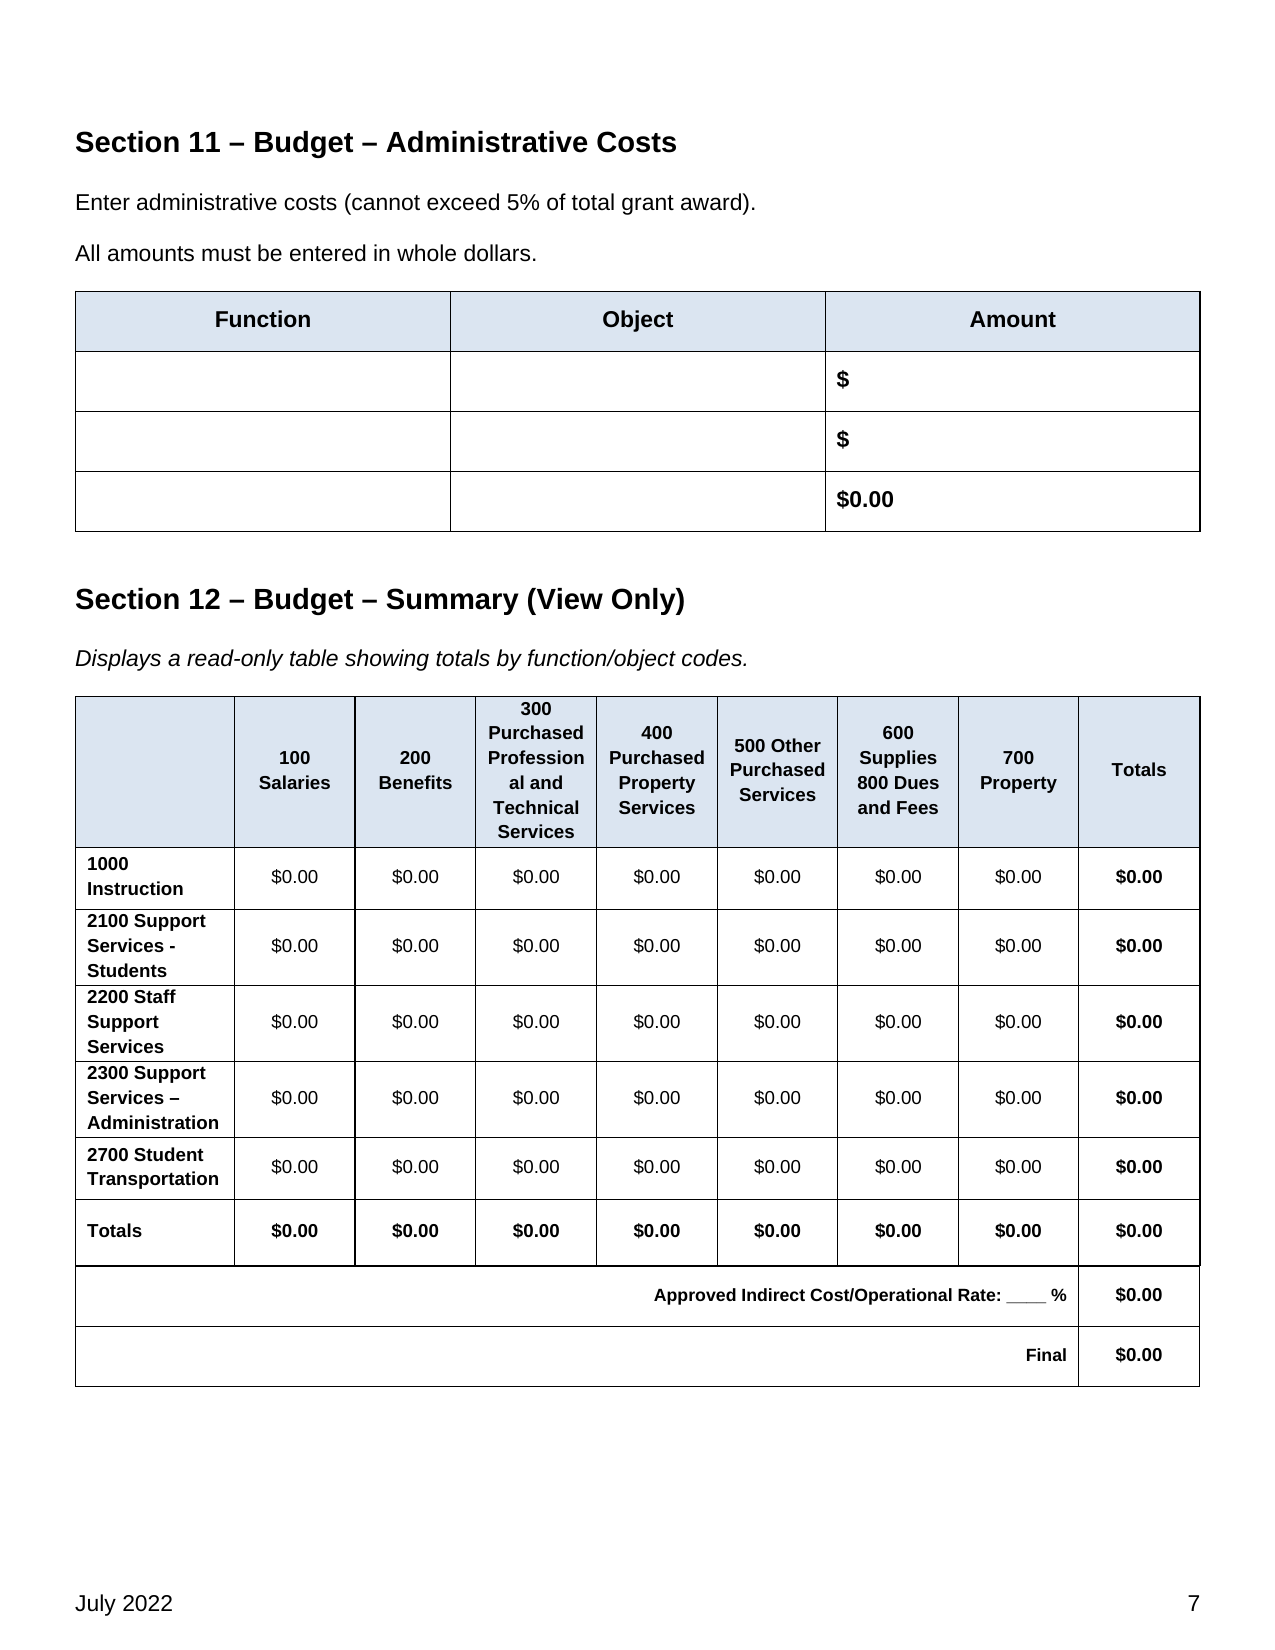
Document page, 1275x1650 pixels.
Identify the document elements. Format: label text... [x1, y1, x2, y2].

table_cell $0.00 [959, 848, 1078, 909]
table_cell $0.00 [718, 1138, 837, 1199]
table_header 600 Supplies 800 Dues and Fees [838, 697, 958, 847]
table_cell $0.00 [476, 986, 596, 1061]
table_cell $0.00 [1079, 910, 1199, 985]
table_header 300 Purchased Professional and Technical Services [476, 697, 596, 847]
table_cell $0.00 [718, 848, 837, 909]
table_cell $0.00 [838, 1062, 958, 1137]
table_cell Totals [76, 1200, 234, 1265]
table_cell $0.00 [838, 1200, 958, 1265]
table_cell $0.00 [597, 1138, 717, 1199]
table_cell $0.00 [235, 910, 354, 985]
table_cell $0.00 [476, 910, 596, 985]
table_cell $0.00 [597, 910, 717, 985]
table_cell $0.00 [597, 848, 717, 909]
table_cell $0.00 [1079, 1062, 1199, 1137]
table_cell [76, 412, 450, 471]
table_cell [76, 352, 450, 411]
table_cell [451, 412, 825, 471]
subtitle Section 11 – Budget – Administrative Costs [75, 125, 1200, 158]
table_cell $0.00 [959, 910, 1078, 985]
table_cell $0.00 [235, 1062, 354, 1137]
table_cell $0.00 [718, 1200, 837, 1265]
table_cell $0.00 [235, 986, 354, 1061]
table_header 500 Other Purchased Services [718, 697, 837, 847]
table_cell [451, 472, 825, 531]
table_cell $0.00 [1079, 848, 1199, 909]
table_cell $0.00 [356, 1062, 475, 1137]
table_cell 2300 Support Services – Administration [76, 1062, 234, 1137]
table_cell $0.00 [597, 1200, 717, 1265]
table_header Object [451, 292, 825, 351]
table_cell $0.00 [476, 1062, 596, 1137]
table_cell $0.00 [718, 910, 837, 985]
table_cell 1000 Instruction [76, 848, 234, 909]
text All amounts must be entered in whole dollars. [75, 239, 1200, 266]
table_cell $0.00 [959, 1138, 1078, 1199]
table_cell $0.00 [718, 986, 837, 1061]
table_cell $0.00 [959, 986, 1078, 1061]
table_header [76, 697, 234, 847]
subtitle Section 12 – Budget – Summary (View Only) [75, 582, 1200, 615]
table_header 700 Property [959, 697, 1078, 847]
table_cell $ [826, 352, 1199, 411]
table_cell $0.00 [1079, 1327, 1199, 1386]
table_header 100 Salaries [235, 697, 354, 847]
table_cell $0.00 [838, 986, 958, 1061]
table_cell 2700 Student Transportation [76, 1138, 234, 1199]
table_cell $0.00 [356, 1200, 475, 1265]
table_cell $0.00 [838, 848, 958, 909]
table_cell $0.00 [235, 1200, 354, 1265]
table_cell $0.00 [597, 986, 717, 1061]
text Displays a read-only table showing totals by function/object codes. [75, 645, 1200, 672]
table_cell $0.00 [1079, 1138, 1199, 1199]
table_cell $0.00 [959, 1062, 1078, 1137]
table_cell $0.00 [1079, 1200, 1199, 1265]
table_header Function [76, 292, 450, 351]
table_header 200 Benefits [356, 697, 475, 847]
text Enter administrative costs (cannot exceed 5% of total grant award). [75, 188, 1200, 215]
table_cell [451, 352, 825, 411]
table_cell $0.00 [838, 910, 958, 985]
table_header 400 Purchased Property Services [597, 697, 717, 847]
table_cell 2100 Support Services - Students [76, 910, 234, 985]
table_cell $0.00 [1079, 986, 1199, 1061]
table_cell $0.00 [476, 1138, 596, 1199]
table_cell $0.00 [838, 1138, 958, 1199]
table_header $0.00 [1079, 1267, 1199, 1326]
table_header Totals [1079, 697, 1199, 847]
table_cell [76, 472, 450, 531]
table_cell $0.00 [356, 986, 475, 1061]
table_cell $0.00 [235, 848, 354, 909]
table_cell $ [826, 412, 1199, 471]
table_header Approved Indirect Cost/Operational Rate: ____ % [76, 1267, 1078, 1326]
table_cell 2200 Staff Support Services [76, 986, 234, 1061]
table_header Amount [826, 292, 1199, 351]
table_cell $0.00 [826, 472, 1199, 531]
table_cell $0.00 [476, 1200, 596, 1265]
table_cell Final [76, 1327, 1078, 1386]
table_cell $0.00 [356, 1138, 475, 1199]
table_cell $0.00 [235, 1138, 354, 1199]
table_cell $0.00 [476, 848, 596, 909]
table_cell $0.00 [718, 1062, 837, 1137]
table_cell $0.00 [356, 848, 475, 909]
table_cell $0.00 [959, 1200, 1078, 1265]
table_cell $0.00 [356, 910, 475, 985]
table_cell $0.00 [597, 1062, 717, 1137]
